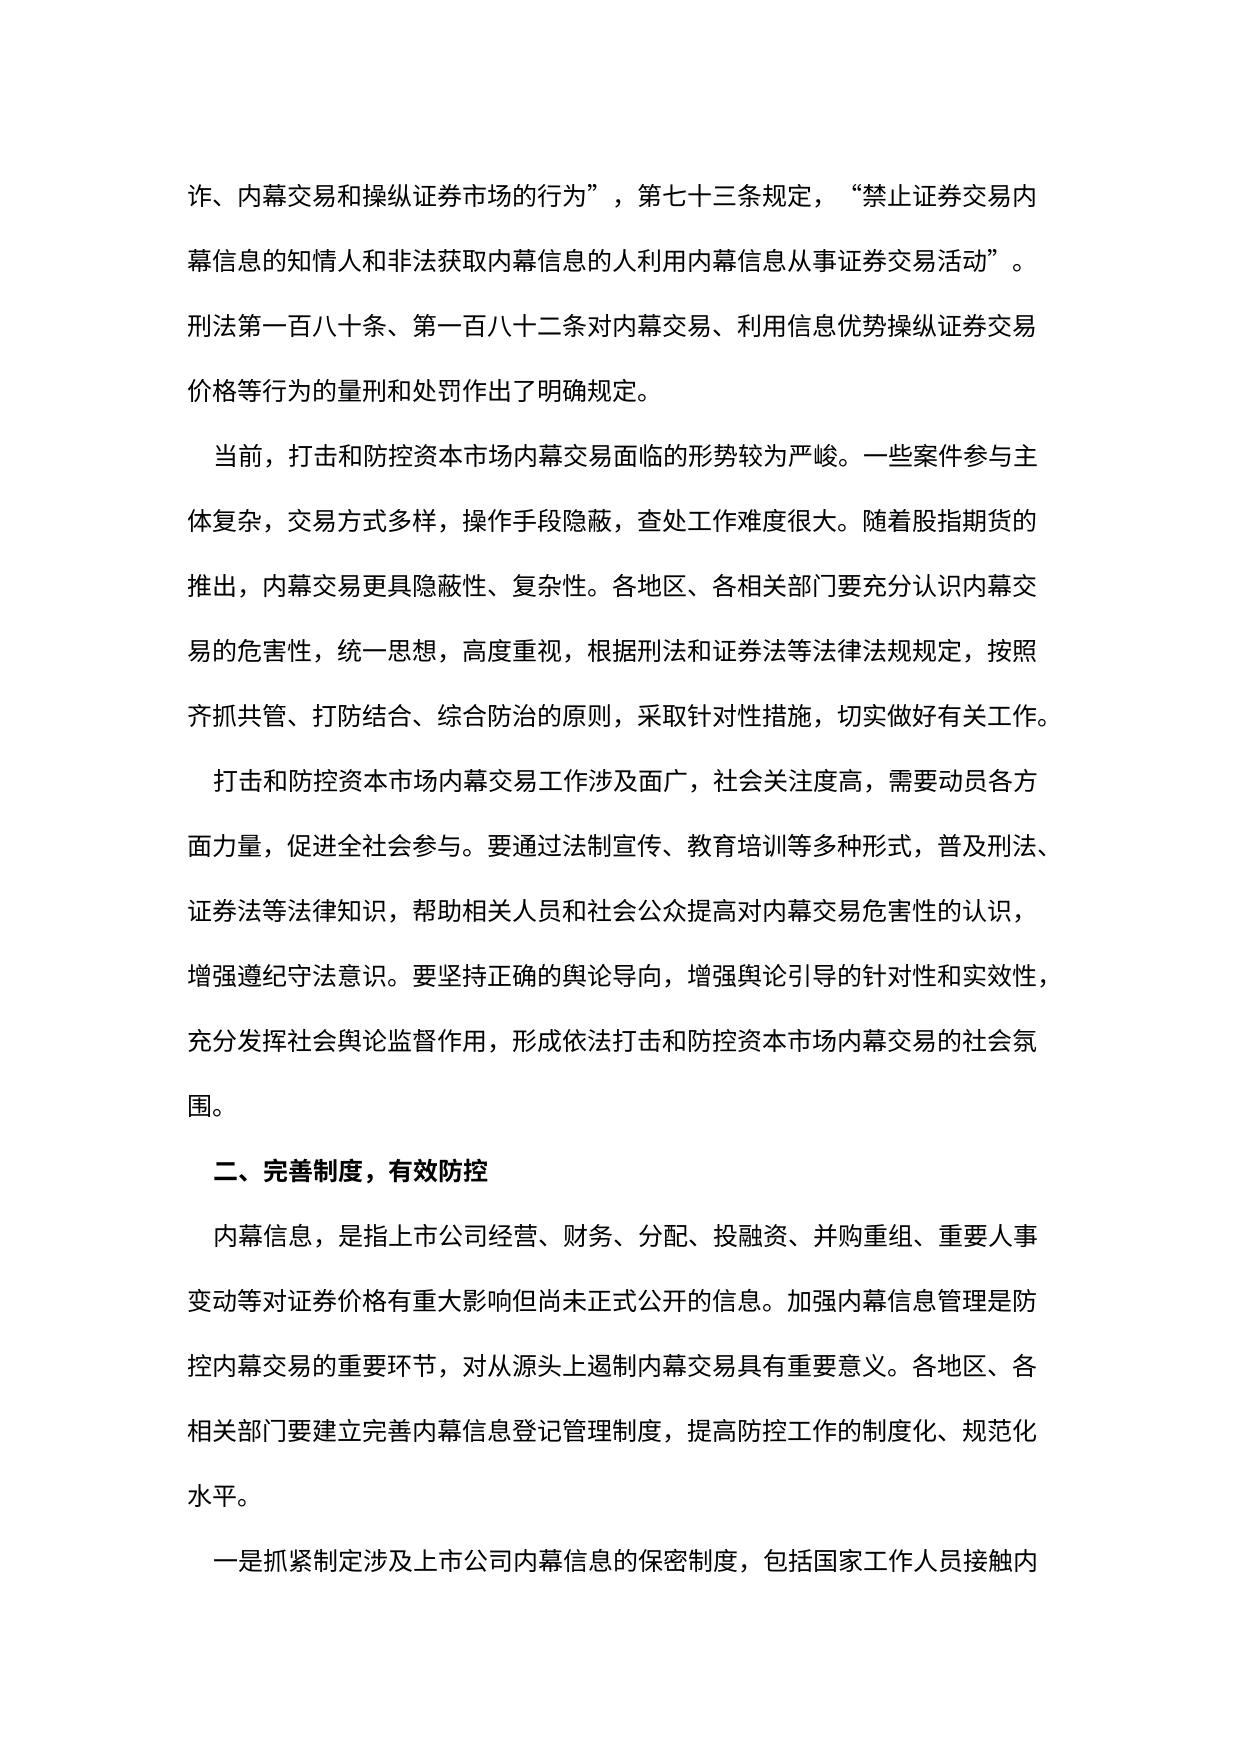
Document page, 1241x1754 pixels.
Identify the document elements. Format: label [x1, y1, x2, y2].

text [187, 162, 1053, 1592]
